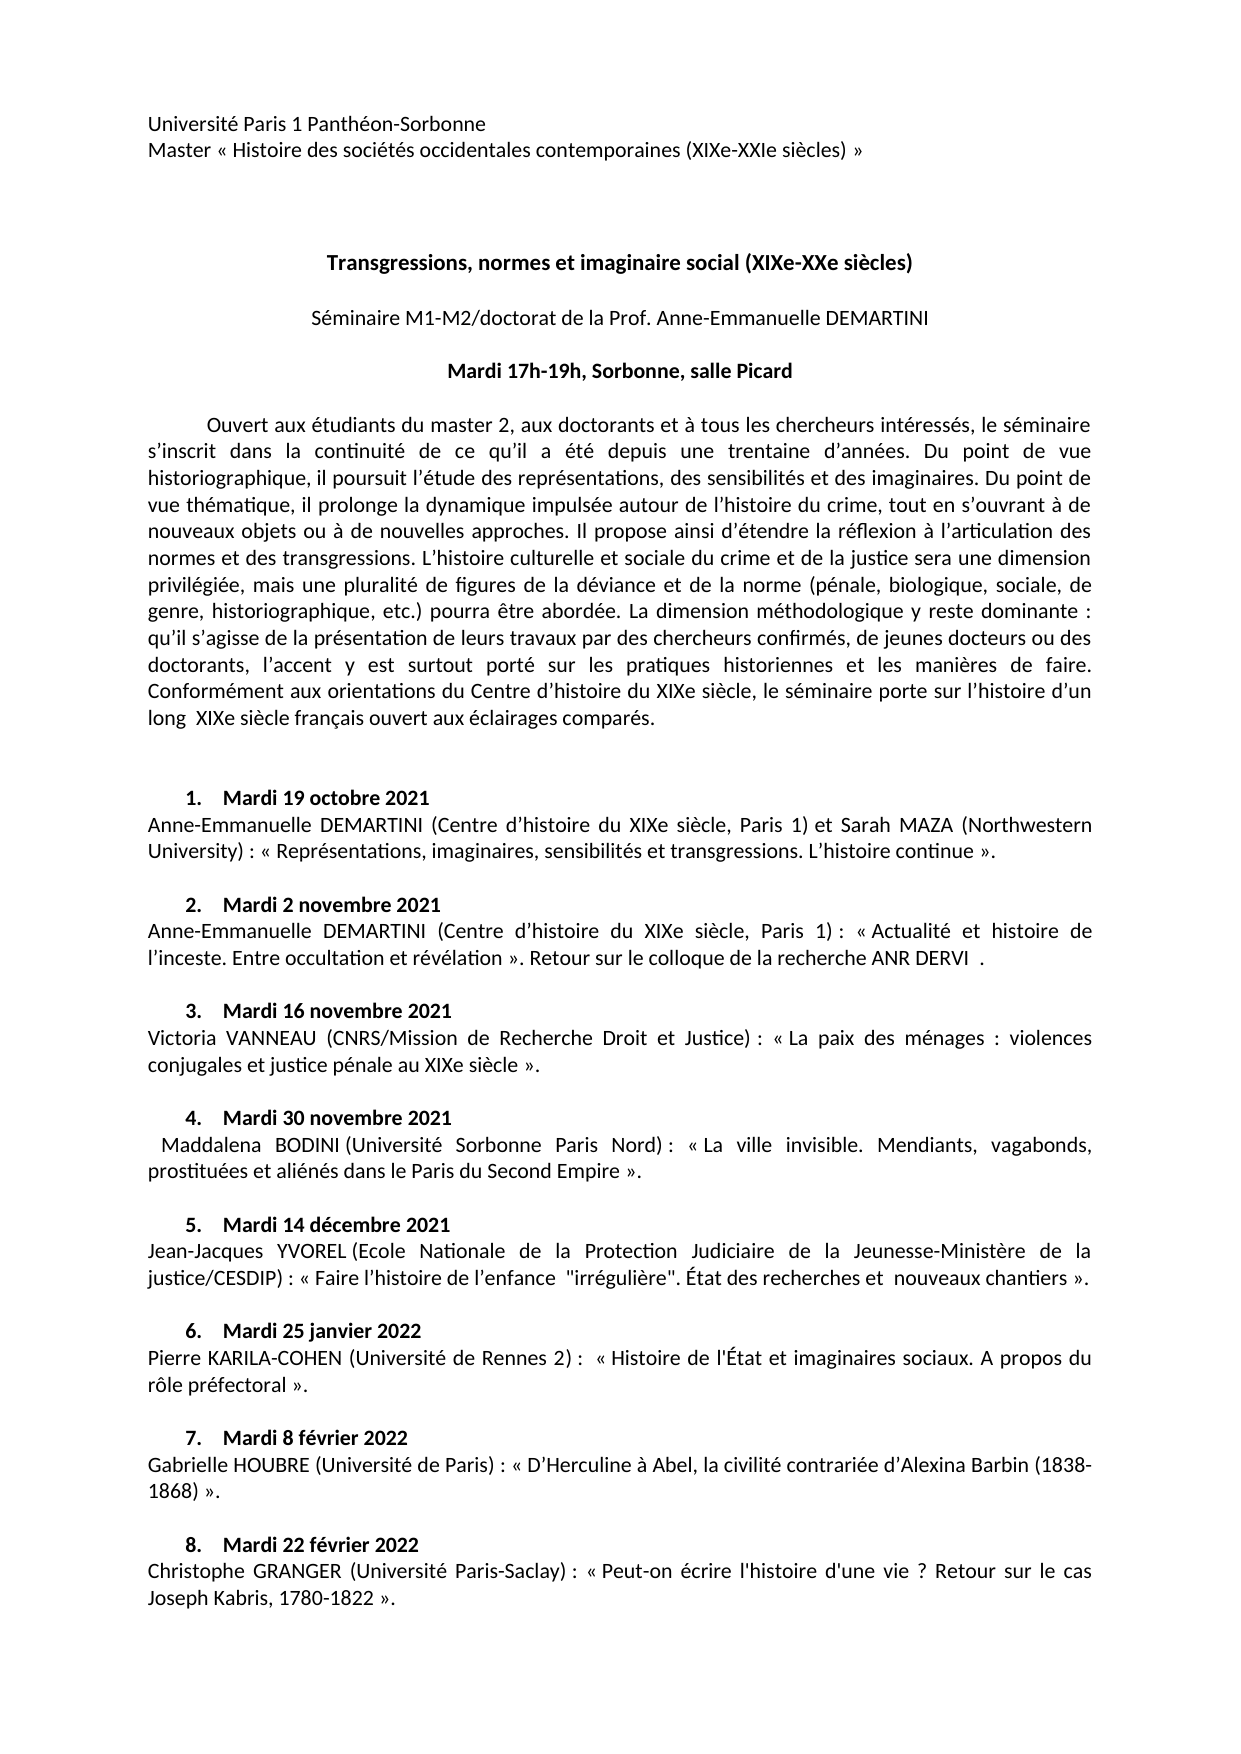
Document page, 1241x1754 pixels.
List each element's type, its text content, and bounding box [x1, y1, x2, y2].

text Jean-Jacques YVOREL (Ecole Nationale de la Protection Judiciaire de la Jeunesse-Ministère de la justice/CESDIP) : « Faire l’histoire de l’enfance "irrégulière". État des recherches et nouveaux chantiers ». [148, 1237, 1093, 1291]
text Anne-Emmanuelle DEMARTINI (Centre d’histoire du XIXe siècle, Paris 1) : « Actualité et histoire de l’inceste. Entre occultation et révélation ». Retour sur le colloque de la recherche ANR DERVI . [148, 917, 1093, 971]
text Maddalena BODINI (Université Sorbonne Paris Nord) : « La ville invisible. Mendiants, vagabonds, prostituées et aliénés dans le Paris du Second Empire ». [148, 1131, 1093, 1184]
list Mardi 14 décembre 2021 [185, 1211, 1093, 1237]
list Mardi 2 novembre 2021 [185, 891, 1093, 917]
text Pierre KARILA-COHEN (Université de Rennes 2) : « Histoire de l'État et imaginaires sociaux. A propos du rôle préfectoral ». [148, 1344, 1093, 1397]
list Mardi 8 février 2022 [185, 1424, 1093, 1451]
text Master « Histoire des sociétés occidentales contemporaines (XIXe-XXIe siècles) » [148, 136, 1093, 163]
list Mardi 16 novembre 2021 [185, 997, 1093, 1024]
list Mardi 25 janvier 2022 [185, 1317, 1093, 1344]
text Transgressions, normes et imaginaire social (XIXe-XXe siècles) [148, 248, 1093, 276]
text Victoria VANNEAU (CNRS/Mission de Recherche Droit et Justice) : « La paix des ménages : violences conjugales et justice pénale au XIXe siècle ». [148, 1024, 1093, 1077]
text Gabrielle HOUBRE (Université de Paris) : « D’Herculine à Abel, la civilité contrariée d’Alexina Barbin (1838-1868) ». [148, 1451, 1093, 1504]
text Université Paris 1 Panthéon-Sorbonne [148, 110, 1093, 136]
list Mardi 19 octobre 2021 [185, 784, 1093, 811]
list Mardi 22 février 2022 [185, 1531, 1093, 1557]
list Mardi 30 novembre 2021 [185, 1104, 1093, 1131]
text Anne-Emmanuelle DEMARTINI (Centre d’histoire du XIXe siècle, Paris 1) et Sarah MAZA (Northwestern University) : « Représentations, imaginaires, sensibilités et transgressions. L’histoire continue ». [148, 811, 1093, 864]
text Mardi 17h-19h, Sorbonne, salle Picard [148, 357, 1093, 384]
text Christophe GRANGER (Université Paris-Saclay) : « Peut-on écrire l'histoire d'une vie ? Retour sur le cas Joseph Kabris, 1780-1822 ». [148, 1557, 1093, 1611]
text Ouvert aux étudiants du master 2, aux doctorants et à tous les chercheurs intéressés, le séminaire s’inscrit dans la continuité de ce qu’il a été depuis une trentaine d’années. Du point de vue historiographique, il poursuit l’étude des représentations, des sensibilités et des imaginaires. Du point de vue thématique, il prolonge la dynamique impulsée autour de l’histoire du crime, tout en s’ouvrant à de nouveaux objets ou à de nouvelles approches. Il propose ainsi d’étendre la réflexion à l’articulation des normes et des transgressions. L’histoire culturelle et sociale du crime et de la justice sera une dimension privilégiée, mais une pluralité de figures de la déviance et de la norme (pénale, biologique, sociale, de genre, historiographique, etc.) pourra être abordée. La dimension méthodologique y reste dominante : qu’il s’agisse de la présentation de leurs travaux par des chercheurs confirmés, de jeunes docteurs ou des doctorants, l’accent y est surtout porté sur les pratiques historiennes et les manières de faire. Conformément aux orientations du Centre d’histoire du XIXe siècle, le séminaire porte sur l’histoire d’un long XIXe siècle français ouvert aux éclairages comparés. [148, 411, 1093, 731]
text Séminaire M1-M2/doctorat de la Prof. Anne-Emmanuelle DEMARTINI [148, 304, 1093, 331]
